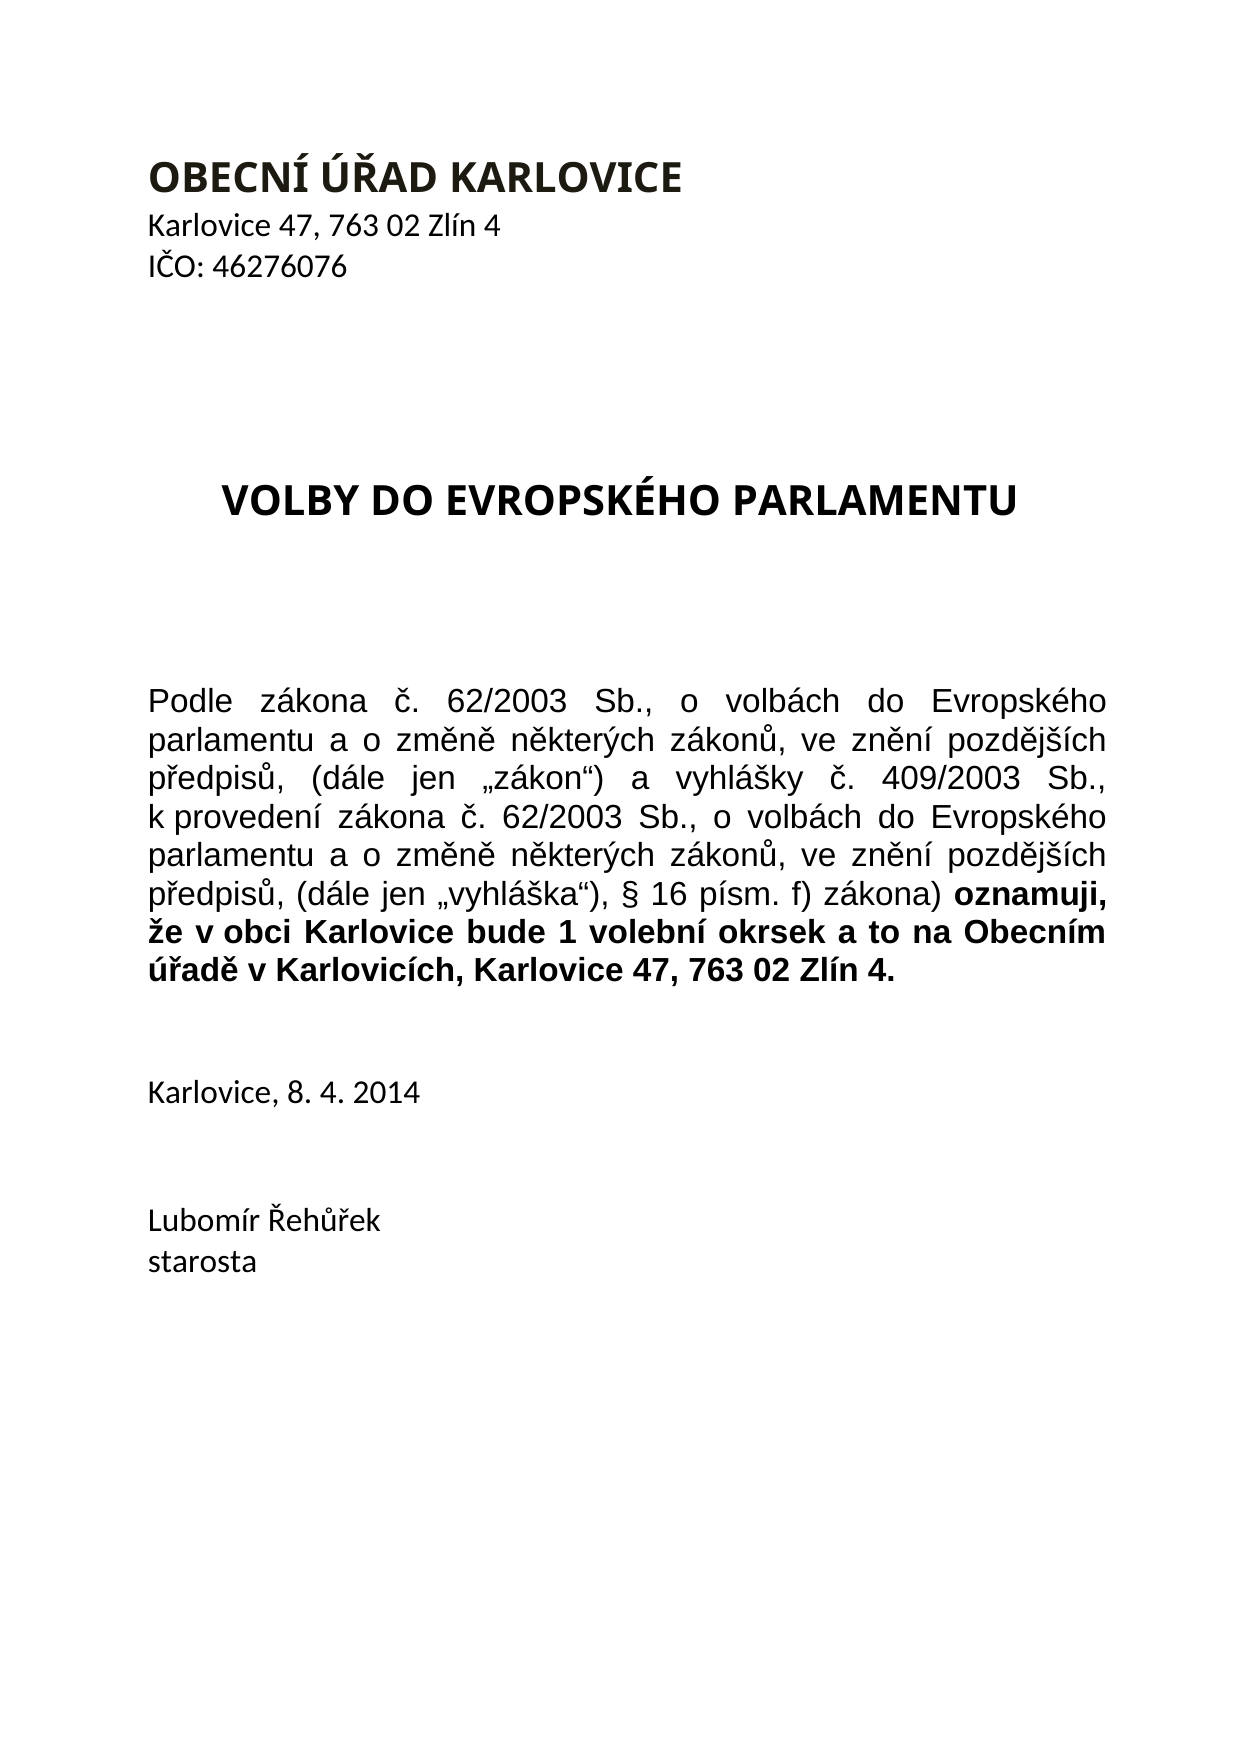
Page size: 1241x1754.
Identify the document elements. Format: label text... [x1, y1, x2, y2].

text Karlovice, 8. 4. 2014 [148, 1071, 1137, 1112]
text VOLBY DO EVROPSKÉHO PARLAMENTU [148, 470, 1093, 527]
text Podle zákona č. 62/2003 Sb., o volbách do Evropského parlamentu a o změně některých zákonů, ve znění pozdějších předpisů, (dále jen „zákon“) a vyhlášky č. 409/2003 Sb., k provedení zákona č. 62/2003 Sb., o volbách do Evropského parlamentu a o změně některých zákonů, ve znění pozdějších předpisů, (dále jen „vyhláška“), § 16 písm. f) zákona) oznamuji, že v obci Karlovice bude 1 volební okrsek a to na Obecním úřadě v Karlovicích, Karlovice 47, 763 02 Zlín 4. [148, 681, 1107, 989]
text Lubomír Řehůřek starosta [148, 1199, 1137, 1281]
text OBECNÍ ÚŘAD KARLOVICE Karlovice 47, 763 02 Zlín 4 IČO: 46276076 [148, 148, 1093, 286]
